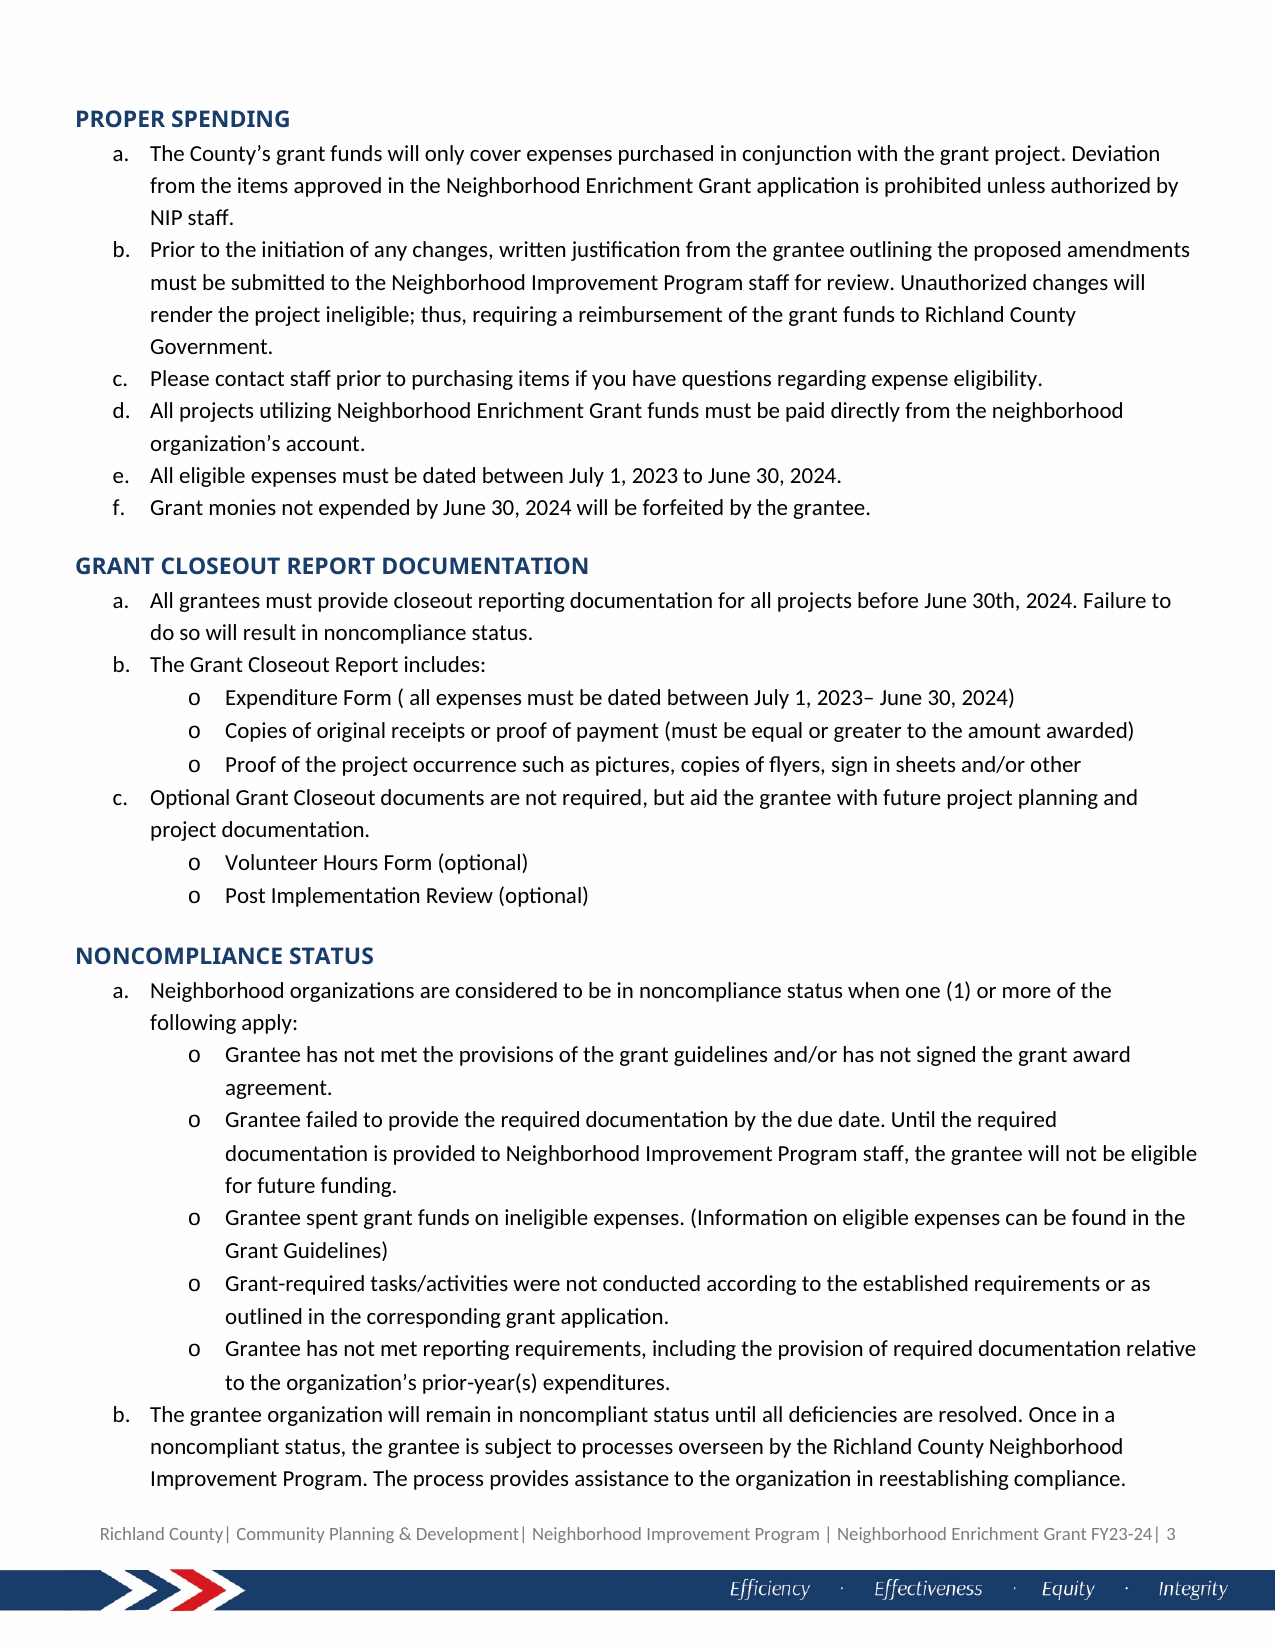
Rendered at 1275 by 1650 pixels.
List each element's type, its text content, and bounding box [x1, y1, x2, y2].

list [112, 1400, 1200, 1492]
list Grantee has not met the provisions of the grant guidelines and/or has not signed the grant award agreement. [187, 1040, 1200, 1101]
list All projects utilizing Neighborhood Enrichment Grant funds must be paid directly from the neighborhood organization’s account. [112, 396, 1200, 457]
list Expenditure Form ( all expenses must be dated between July 1, 2023– June 30, 2024) [187, 683, 1200, 712]
list Grant monies not expended by June 30, 2024 will be forfeited by the grantee. [112, 493, 1200, 521]
list The Grant Closeout Report includes: [112, 651, 1200, 678]
list Grantee spent grant funds on ineligible expenses. (Information on eligible expenses can be found in the Grant Guidelines) [187, 1203, 1200, 1265]
list Neighborhood organizations are considered to be in noncompliance status when one (1) or more of the following apply: [112, 976, 1200, 1036]
picture [0, 0, 1275, 1650]
subtitle Grant closeout report Documentation [75, 550, 1200, 581]
list Volunteer Hours Form (optional) [187, 848, 1200, 877]
list Copies of original receipts or proof of payment (must be equal or greater to the amount awarded) [187, 716, 1200, 745]
list All eligible expenses must be dated between July 1, 2023 to June 30, 2024. [112, 461, 1200, 489]
list Grantee has not met reporting requirements, including the provision of required documentation relative to the organization’s prior-year(s) expenditures. [187, 1334, 1200, 1396]
list Post Implementation Review (optional) [187, 881, 1200, 910]
list All grantees must provide closeout reporting documentation for all projects before June 30th, 2024. Failure to do so will result in noncompliance status. [112, 586, 1200, 646]
list Optional Grant Closeout documents are not required, but aid the grantee with future project planning and project documentation. [112, 783, 1200, 843]
subtitle Noncompliance Status [75, 940, 1200, 971]
list Please contact staff prior to purchasing items if you have questions regarding expense eligibility. [112, 364, 1200, 392]
list Grantee failed to provide the required documentation by the due date. Until the required documentation is provided to Neighborhood Improvement Program staff, the grantee will not be eligible for future funding. [187, 1106, 1200, 1199]
list Prior to the initiation of any changes, written justification from the grantee outlining the proposed amendments must be submitted to the Neighborhood Improvement Program staff for review. Unauthorized changes will render the project ineligible; thus, requiring a reimbursement of the grant funds to Richland County Government. [112, 236, 1200, 360]
list The County’s grant funds will only cover expenses purchased in conjunction with the grant project. Deviation from the items approved in the Neighborhood Enrichment Grant application is prohibited unless authorized by NIP staff. [112, 139, 1200, 231]
list Grant-required tasks/activities were not conducted according to the established requirements or as outlined in the corresponding grant application. [187, 1269, 1200, 1330]
list Proof of the project occurrence such as pictures, copies of flyers, sign in sheets and/or other [187, 750, 1200, 779]
subtitle Proper Spending [75, 103, 1200, 134]
